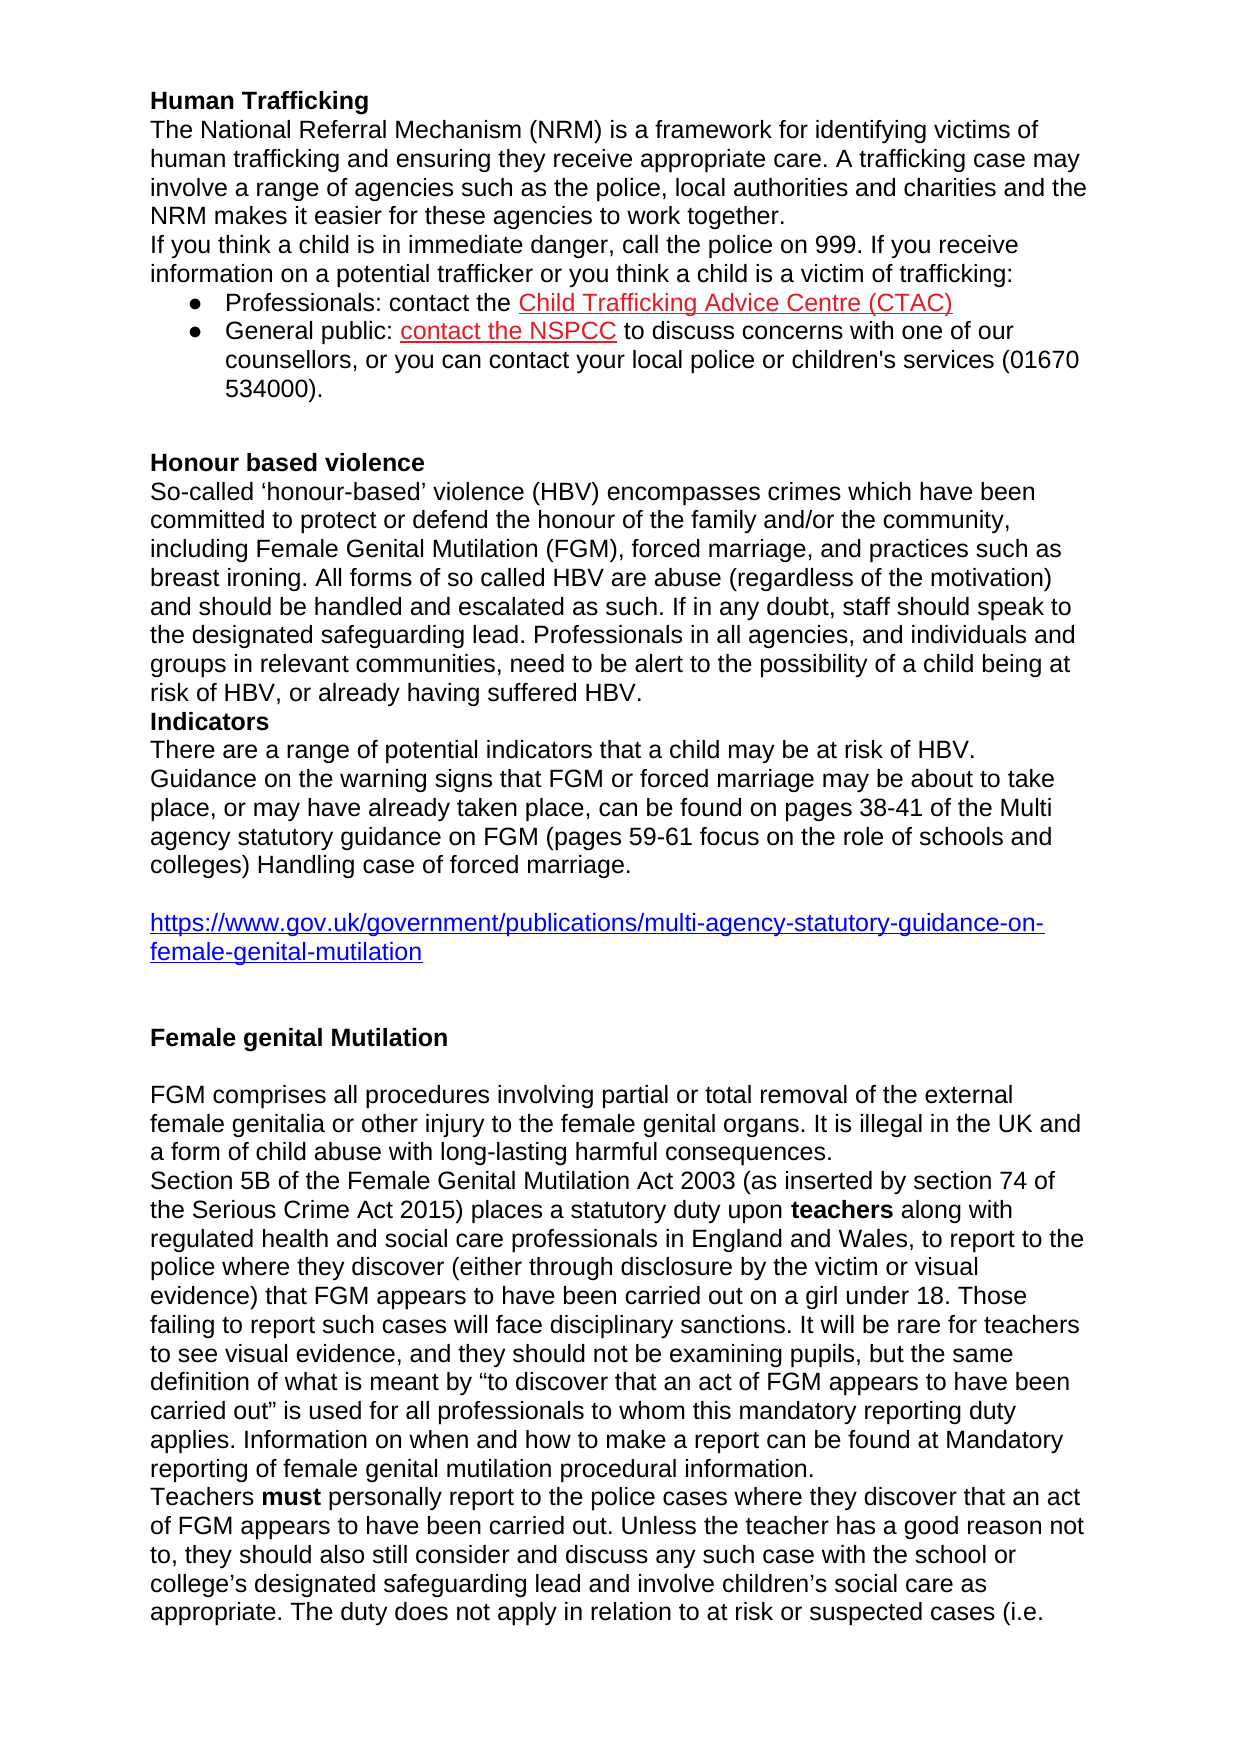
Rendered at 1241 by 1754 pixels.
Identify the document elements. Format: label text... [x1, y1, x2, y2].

text Section 5B of the Female Genital Mutilation Act 2003 (as inserted by section 74 of the Serious Crime Act 2015) places a statutory duty upon teachers along with regulated health and social care professionals in England and Wales, to report to the police where they discover (either through disclosure by the victim or visual evidence) that FGM appears to have been carried out on a girl under 18. Those failing to report such cases will face disciplinary sanctions. It will be rare for teachers to see visual evidence, and they should not be examining pupils, but the same definition of what is meant by “to discover that an act of FGM appears to have been carried out” is used for all professionals to whom this mandatory reporting duty applies. Information on when and how to make a report can be found at Mandatory reporting of female genital mutilation procedural information. [150, 1166, 1090, 1482]
list Professionals: contact the Child Trafficking Advice Centre (CTAC) [187, 288, 1090, 316]
text Indicators [150, 707, 1090, 736]
text Human Trafficking [150, 86, 1090, 115]
text If you think a child is in immediate danger, call the police on 999. If you receive information on a potential trafficker or you think a child is a victim of trafficking: [150, 230, 1090, 288]
text So-called ‘honour-based’ violence (HBV) encompasses crimes which have been committed to protect or defend the honour of the family and/or the community, including Female Genital Mutilation (FGM), forced marriage, and practices such as breast ironing. All forms of so called HBV are abuse (regardless of the motivation) and should be handled and escalated as such. If in any doubt, staff should speak to the designated safeguarding lead. Professionals in all agencies, and individuals and groups in relevant communities, need to be alert to the possibility of a child being at risk of HBV, or already having suffered HBV. [150, 477, 1090, 707]
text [150, 1482, 1090, 1626]
text There are a range of potential indicators that a child may be at risk of HBV. Guidance on the warning signs that FGM or forced marriage may be about to take place, or may have already taken place, can be found on pages 38-41 of the Multi agency statutory guidance on FGM (pages 59-61 focus on the role of schools and colleges) Handling case of forced marriage. [150, 736, 1090, 879]
text Honour based violence [150, 448, 1090, 477]
text FGM comprises all procedures involving partial or total removal of the external female genitalia or other injury to the female genital organs. It is illegal in the UK and a form of child abuse with long-lasting harmful consequences. [150, 1080, 1090, 1166]
text Female genital Mutilation [150, 1023, 1090, 1052]
text The National Referral Mechanism (NRM) is a framework for identifying victims of human trafficking and ensuring they receive appropriate care. A trafficking case may involve a range of agencies such as the police, local authorities and charities and the NRM makes it easier for these agencies to work together. [150, 115, 1090, 230]
list General public: contact the NSPCC to discuss concerns with one of our counsellors, or you can contact your local police or children's services (01670 534000). [187, 316, 1090, 403]
text https://www.gov.uk/government/publications/multi-agency-statutory-guidance-on-female-genital-mutilation [150, 908, 1090, 966]
